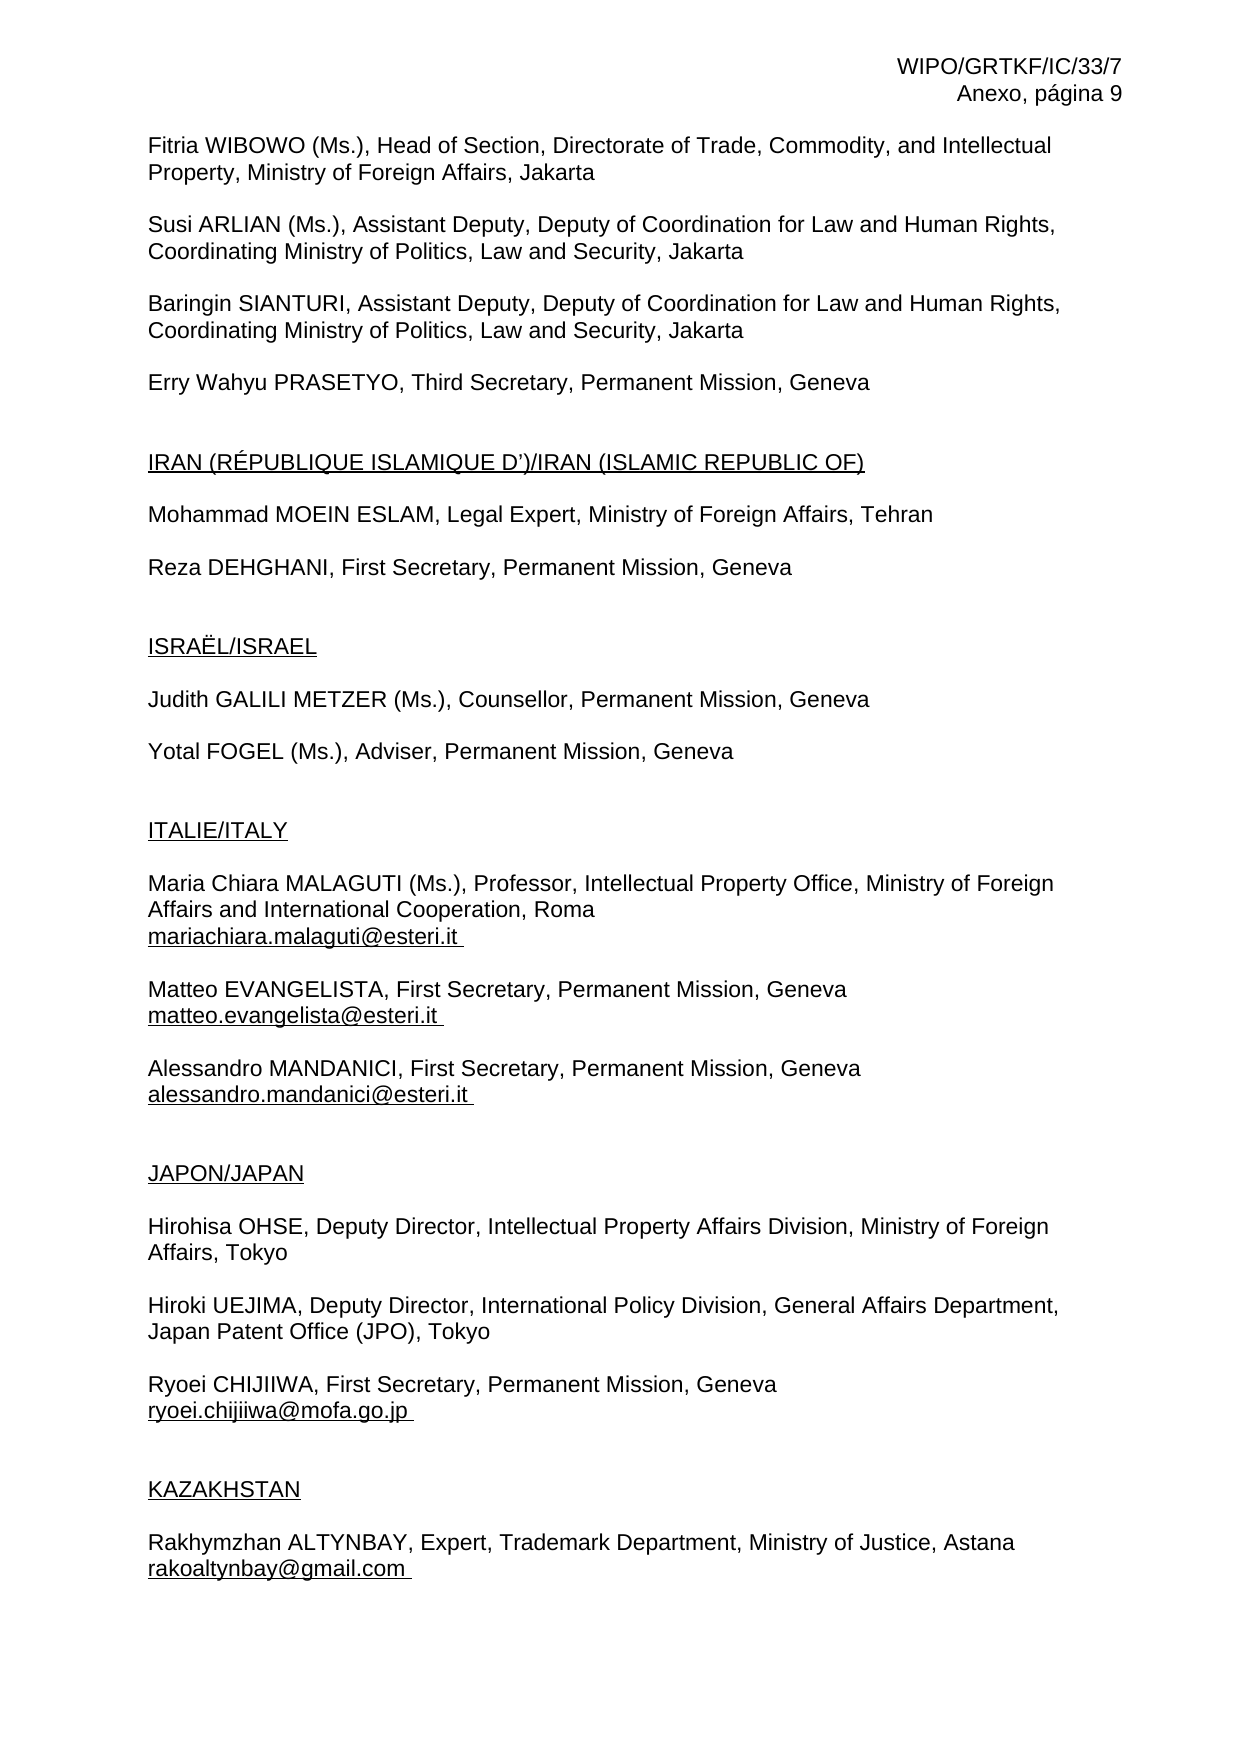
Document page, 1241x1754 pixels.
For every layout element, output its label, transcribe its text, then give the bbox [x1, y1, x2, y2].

text Rakhymzhan ALTYNBAY, Expert, Trademark Department, Ministry of Justice, Astana [148, 1529, 1122, 1555]
text Hirohisa OHSE, Deputy Director, Intellectual Property Affairs Division, Ministry of Foreign Affairs, Tokyo [148, 1213, 1122, 1265]
text alessandro.mandanici@esteri.it [148, 1081, 1122, 1107]
text Ryoei CHIJIIWA, First Secretary, Permanent Mission, Geneva [148, 1371, 1122, 1397]
text mariachiara.malaguti@esteri.it [148, 923, 1122, 949]
text ISRAËL/ISRAEL [148, 633, 1122, 659]
text KAZAKHSTAN [148, 1476, 1122, 1503]
text Fitria WIBOWO (Ms.), Head of Section, Directorate of Trade, Commodity, and Intellectual Property, Ministry of Foreign Affairs, Jakarta [148, 132, 1122, 185]
text IRAN (RÉPUBLIQUE ISLAMIQUE D’)/IRAN (ISLAMIC REPUBLIC OF) [148, 448, 1122, 475]
text ITALIE/ITALY [148, 817, 1122, 844]
text Yotal FOGEL (Ms.), Adviser, Permanent Mission, Geneva [148, 738, 1122, 765]
text Matteo EVANGELISTA, First Secretary, Permanent Mission, Geneva [148, 976, 1122, 1002]
text Baringin SIANTURI, Assistant Deputy, Deputy of Coordination for Law and Human Rights, Coordinating Ministry of Politics, Law and Security, Jakarta [148, 290, 1122, 343]
text ryoei.chijiiwa@mofa.go.jp [148, 1397, 1122, 1423]
text Judith GALILI METZER (Ms.), Counsellor, Permanent Mission, Geneva [148, 686, 1122, 712]
text Mohammad MOEIN ESLAM, Legal Expert, Ministry of Foreign Affairs, Tehran [148, 501, 1122, 527]
text Susi ARLIAN (Ms.), Assistant Deputy, Deputy of Coordination for Law and Human Rights, Coordinating Ministry of Politics, Law and Security, Jakarta [148, 211, 1122, 264]
text Maria Chiara MALAGUTI (Ms.), Professor, Intellectual Property Office, Ministry of Foreign Affairs and International Cooperation, Roma [148, 870, 1122, 923]
text Alessandro MANDANICI, First Secretary, Permanent Mission, Geneva [148, 1054, 1122, 1081]
text rakoaltynbay@gmail.com [148, 1555, 1122, 1582]
text Reza DEHGHANI, First Secretary, Permanent Mission, Geneva [148, 554, 1122, 580]
text matteo.evangelista@esteri.it [148, 1002, 1122, 1028]
text JAPON/JAPAN [148, 1160, 1122, 1186]
text Hiroki UEJIMA, Deputy Director, International Policy Division, General Affairs Department, Japan Patent Office (JPO), Tokyo [148, 1292, 1122, 1344]
text Erry Wahyu PRASETYO, Third Secretary, Permanent Mission, Geneva [148, 369, 1122, 396]
